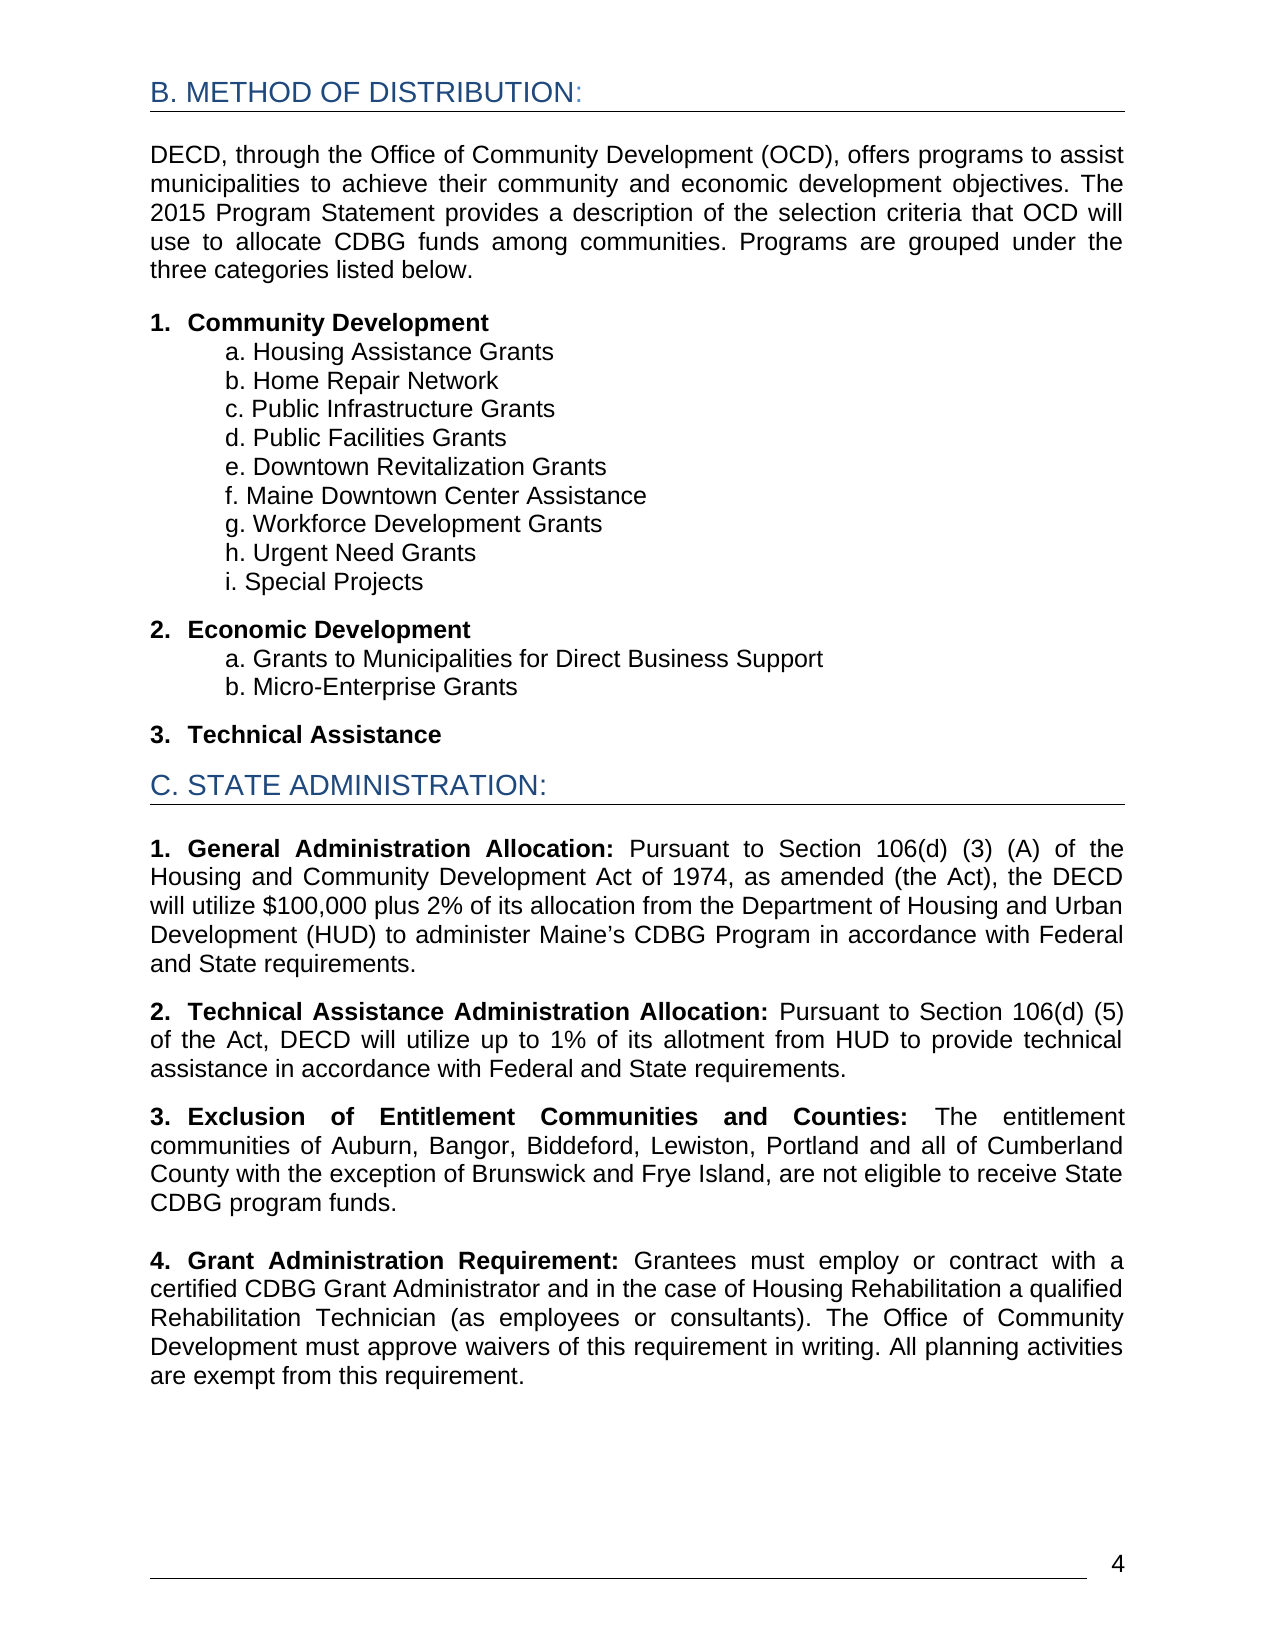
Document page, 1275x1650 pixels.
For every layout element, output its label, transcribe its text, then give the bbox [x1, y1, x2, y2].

subtitle C. STATE ADMINISTRATION: [150, 768, 1125, 804]
text 3. Technical Assistance [150, 720, 1125, 749]
text 1. General Administration Allocation: Pursuant to Section 106(d) (3) (A) of the Housing and Community Development Act of 1974, as amended (the Act), the DECD will utilize $100,000 plus 2% of its allocation from the Department of Housing and Urban Development (HUD) to administer Maine’s CDBG Program in accordance with Federal and State requirements. [150, 833, 1125, 977]
text e. Downtown Revitalization Grants [150, 452, 1125, 481]
text 3. Exclusion of Entitlement Communities and Counties: The entitlement communities of Auburn, Bangor, Biddeford, Lewiston, Portland and all of Cumberland County with the exception of Brunswick and Frye Island, are not eligible to receive State CDBG program funds. [150, 1102, 1125, 1217]
text DECD, through the Office of Community Development (OCD), offers programs to assist municipalities to achieve their community and economic development objectives. The 2015 Program Statement provides a description of the selection criteria that OCD will use to allocate CDBG funds among communities. Programs are grouped under the three categories listed below. [150, 140, 1125, 284]
text b. Home Repair Network [150, 366, 1125, 394]
text b. Micro-Enterprise Grants [150, 672, 1125, 701]
text a. Housing Assistance Grants [225, 337, 1125, 366]
text d. Public Facilities Grants [150, 423, 1125, 452]
text f. Maine Downtown Center Assistance [150, 481, 1125, 509]
text 2. Economic Development [150, 615, 1125, 643]
text 4. Grant Administration Requirement: Grantees must employ or contract with a certified CDBG Grant Administrator and in the case of Housing Rehabilitation a qualified Rehabilitation Technician (as employees or consultants). The Office of must approve waivers of this requirement in writing. All planning activities are exempt from this requirement. [150, 1246, 1125, 1389]
text 2. Technical Assistance Administration Allocation: Pursuant to Section 106(d) (5) of the Act, DECD will utilize up to 1% of its allotment from HUD to provide technical assistance in accordance with Federal and State requirements. [150, 996, 1125, 1083]
text g. Workforce Development Grants [150, 509, 1125, 538]
text i. Special Projects [150, 567, 1125, 596]
text a. Grants to Municipalities for Direct Business Support [150, 643, 1125, 672]
text c. Public Infrastructure Grants [150, 394, 1125, 423]
text 1. Community Development [150, 308, 1125, 337]
text h. Urgent Need Grants [150, 538, 1125, 567]
subtitle B. METHOD OF DISTRIBUTION: [150, 75, 1125, 111]
